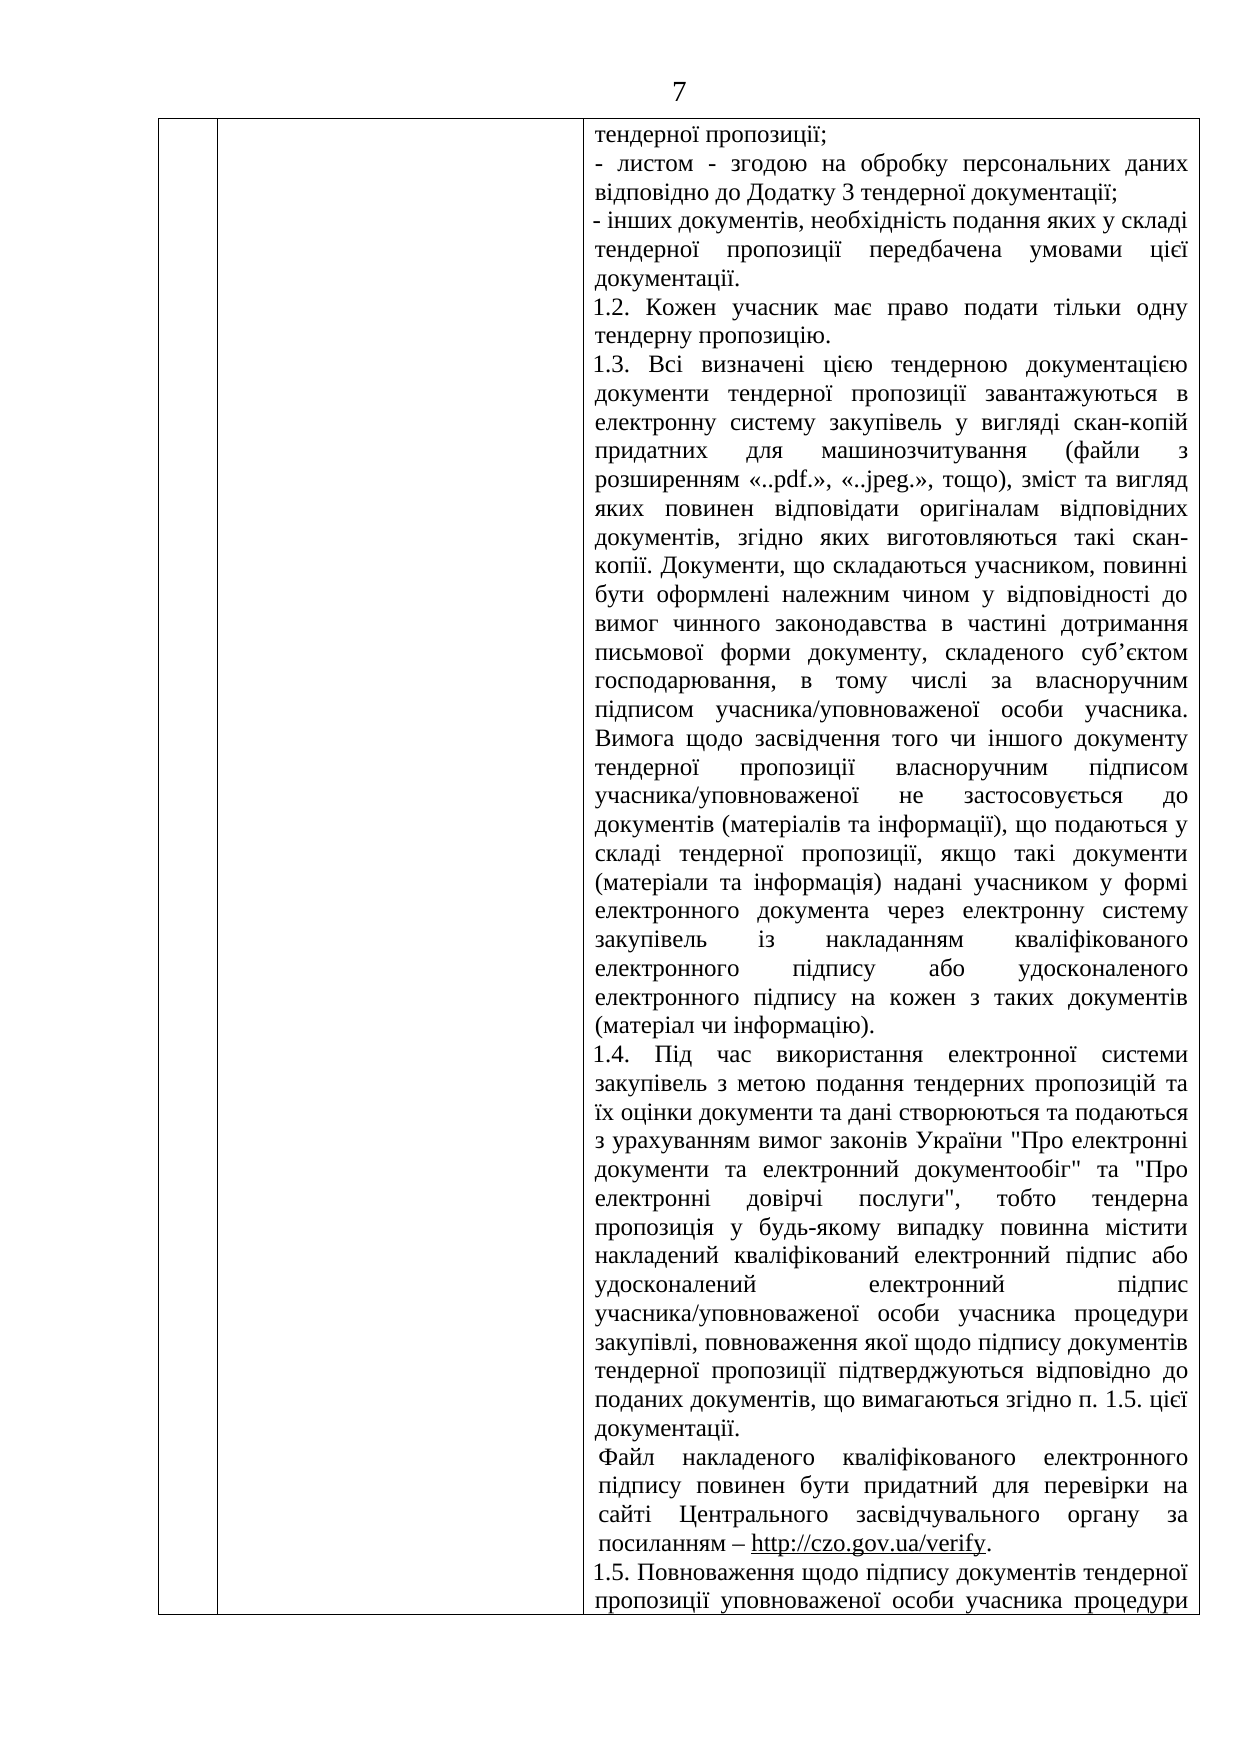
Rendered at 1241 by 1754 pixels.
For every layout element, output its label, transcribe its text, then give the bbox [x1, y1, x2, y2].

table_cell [584, 119, 1199, 1614]
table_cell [218, 119, 583, 1614]
table_cell 1 [159, 119, 217, 1614]
